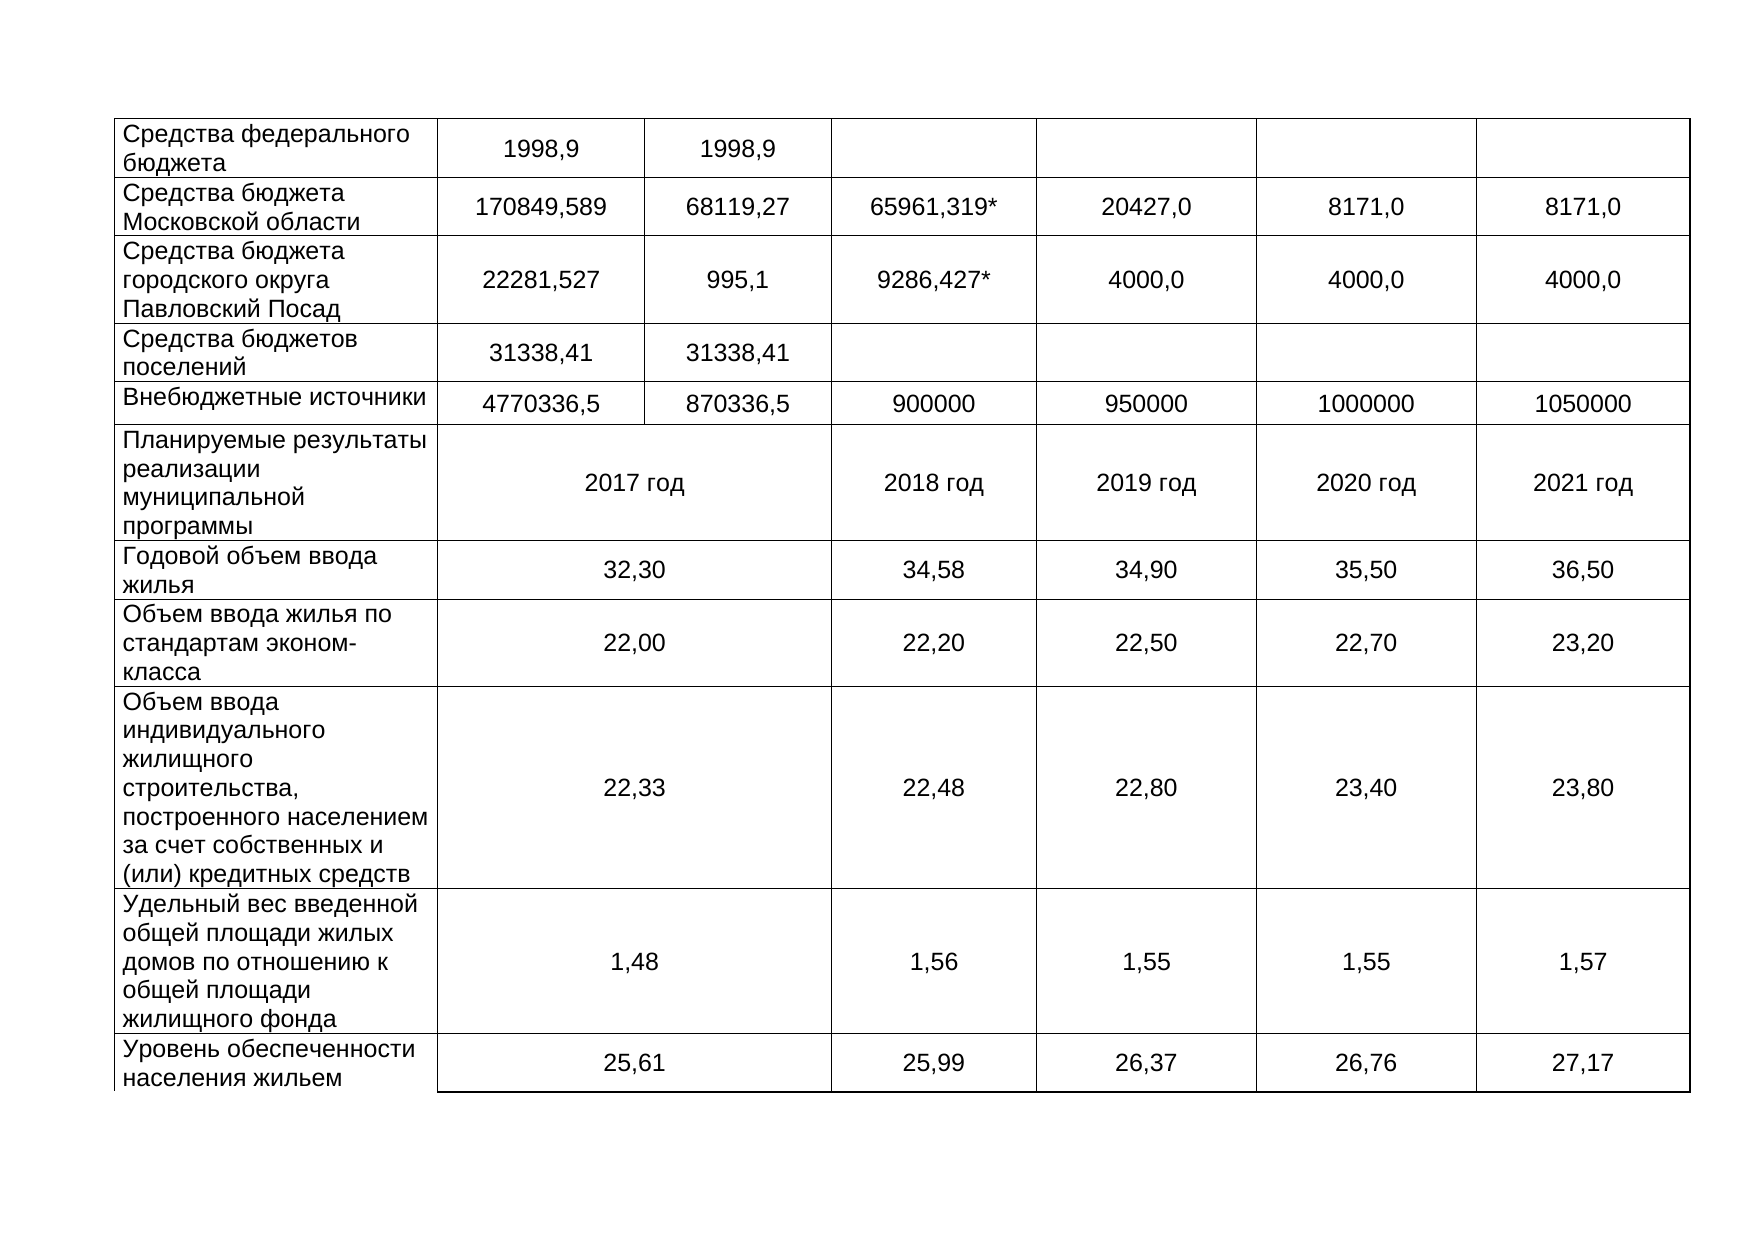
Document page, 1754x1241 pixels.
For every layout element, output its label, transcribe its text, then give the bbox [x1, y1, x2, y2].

table_cell 25,99 [832, 1034, 1036, 1091]
table_cell 9286,427* [832, 236, 1036, 322]
table_cell 26,76 [1257, 1034, 1476, 1091]
table_cell 68119,27 [645, 178, 831, 235]
table_cell 23,20 [1477, 600, 1689, 686]
table_cell 23,40 [1257, 687, 1476, 888]
table_cell Объем ввода жилья по стандартам эконом-класса [115, 600, 437, 686]
table_cell Средства федерального бюджета [115, 119, 437, 177]
table_cell 25,61 [438, 1034, 831, 1091]
table_cell 8171,0 [1257, 178, 1476, 235]
table_cell Средства бюджета Московской области [115, 178, 437, 235]
table_cell Средства бюджета городского округа Павловский Посад [115, 236, 437, 322]
table_cell [832, 119, 1036, 177]
table_cell 1998,9 [645, 119, 831, 177]
table_cell [832, 324, 1036, 381]
table_cell 20427,0 [1037, 178, 1256, 235]
table_cell 1,48 [438, 889, 831, 1033]
table_cell 26,37 [1037, 1034, 1256, 1091]
table_cell 22,33 [438, 687, 831, 888]
table_cell 1,55 [1037, 889, 1256, 1033]
table_cell 22,50 [1037, 600, 1256, 686]
table_cell 4000,0 [1477, 236, 1689, 322]
table_cell 1,57 [1477, 889, 1689, 1033]
table_cell 22281,527 [438, 236, 644, 322]
table_cell 1000000 [1257, 382, 1476, 424]
table_cell Объем ввода индивидуального жилищного строительства, построенного населением за счет собственных и (или) кредитных средств [115, 687, 437, 888]
table_cell 2021 год [1477, 425, 1689, 540]
table_cell 950000 [1037, 382, 1256, 424]
table_cell 1,55 [1257, 889, 1476, 1033]
table_cell [1037, 119, 1256, 177]
table_cell 1998,9 [438, 119, 644, 177]
table_cell 8171,0 [1477, 178, 1689, 235]
table_cell 2017 год [438, 425, 831, 540]
table_cell 34,90 [1037, 541, 1256, 598]
table_cell 22,70 [1257, 600, 1476, 686]
table_cell 65961,319* [832, 178, 1036, 235]
table_cell 35,50 [1257, 541, 1476, 598]
table_cell 2018 год [832, 425, 1036, 540]
table_cell 31338,41 [645, 324, 831, 381]
table_cell 22,00 [438, 600, 831, 686]
table_cell 1050000 [1477, 382, 1689, 424]
table_cell 34,58 [832, 541, 1036, 598]
table_cell 170849,589 [438, 178, 644, 235]
table_cell Уровень обеспеченности населения жильем [115, 1034, 437, 1091]
table_cell 995,1 [645, 236, 831, 322]
table_cell [1477, 324, 1689, 381]
table_cell 31338,41 [438, 324, 644, 381]
table_cell [1477, 119, 1689, 177]
table_cell 870336,5 [645, 382, 831, 424]
table_cell 27,17 [1477, 1034, 1689, 1091]
table_cell 4000,0 [1257, 236, 1476, 322]
table_cell 4000,0 [1037, 236, 1256, 322]
table_cell 900000 [832, 382, 1036, 424]
table_cell Годовой объем ввода жилья [115, 541, 437, 598]
table_cell 2019 год [1037, 425, 1256, 540]
table_cell 4770336,5 [438, 382, 644, 424]
table_cell Удельный вес введенной общей площади жилых домов по отношению к общей площади жилищного фонда [115, 889, 437, 1033]
table_cell [1257, 324, 1476, 381]
table_cell 22,80 [1037, 687, 1256, 888]
table_cell [1037, 324, 1256, 381]
table_cell 36,50 [1477, 541, 1689, 598]
table_cell Внебюджетные источники [115, 382, 437, 424]
table_cell 2020 год [1257, 425, 1476, 540]
table_cell 1,56 [832, 889, 1036, 1033]
table_cell 22,48 [832, 687, 1036, 888]
table_cell Средства бюджетов поселений [115, 324, 437, 381]
table_cell 22,20 [832, 600, 1036, 686]
table_cell Планируемые результаты реализации муниципальной программы [115, 425, 437, 540]
table_cell 32,30 [438, 541, 831, 598]
table_cell 23,80 [1477, 687, 1689, 888]
table_cell [1257, 119, 1476, 177]
